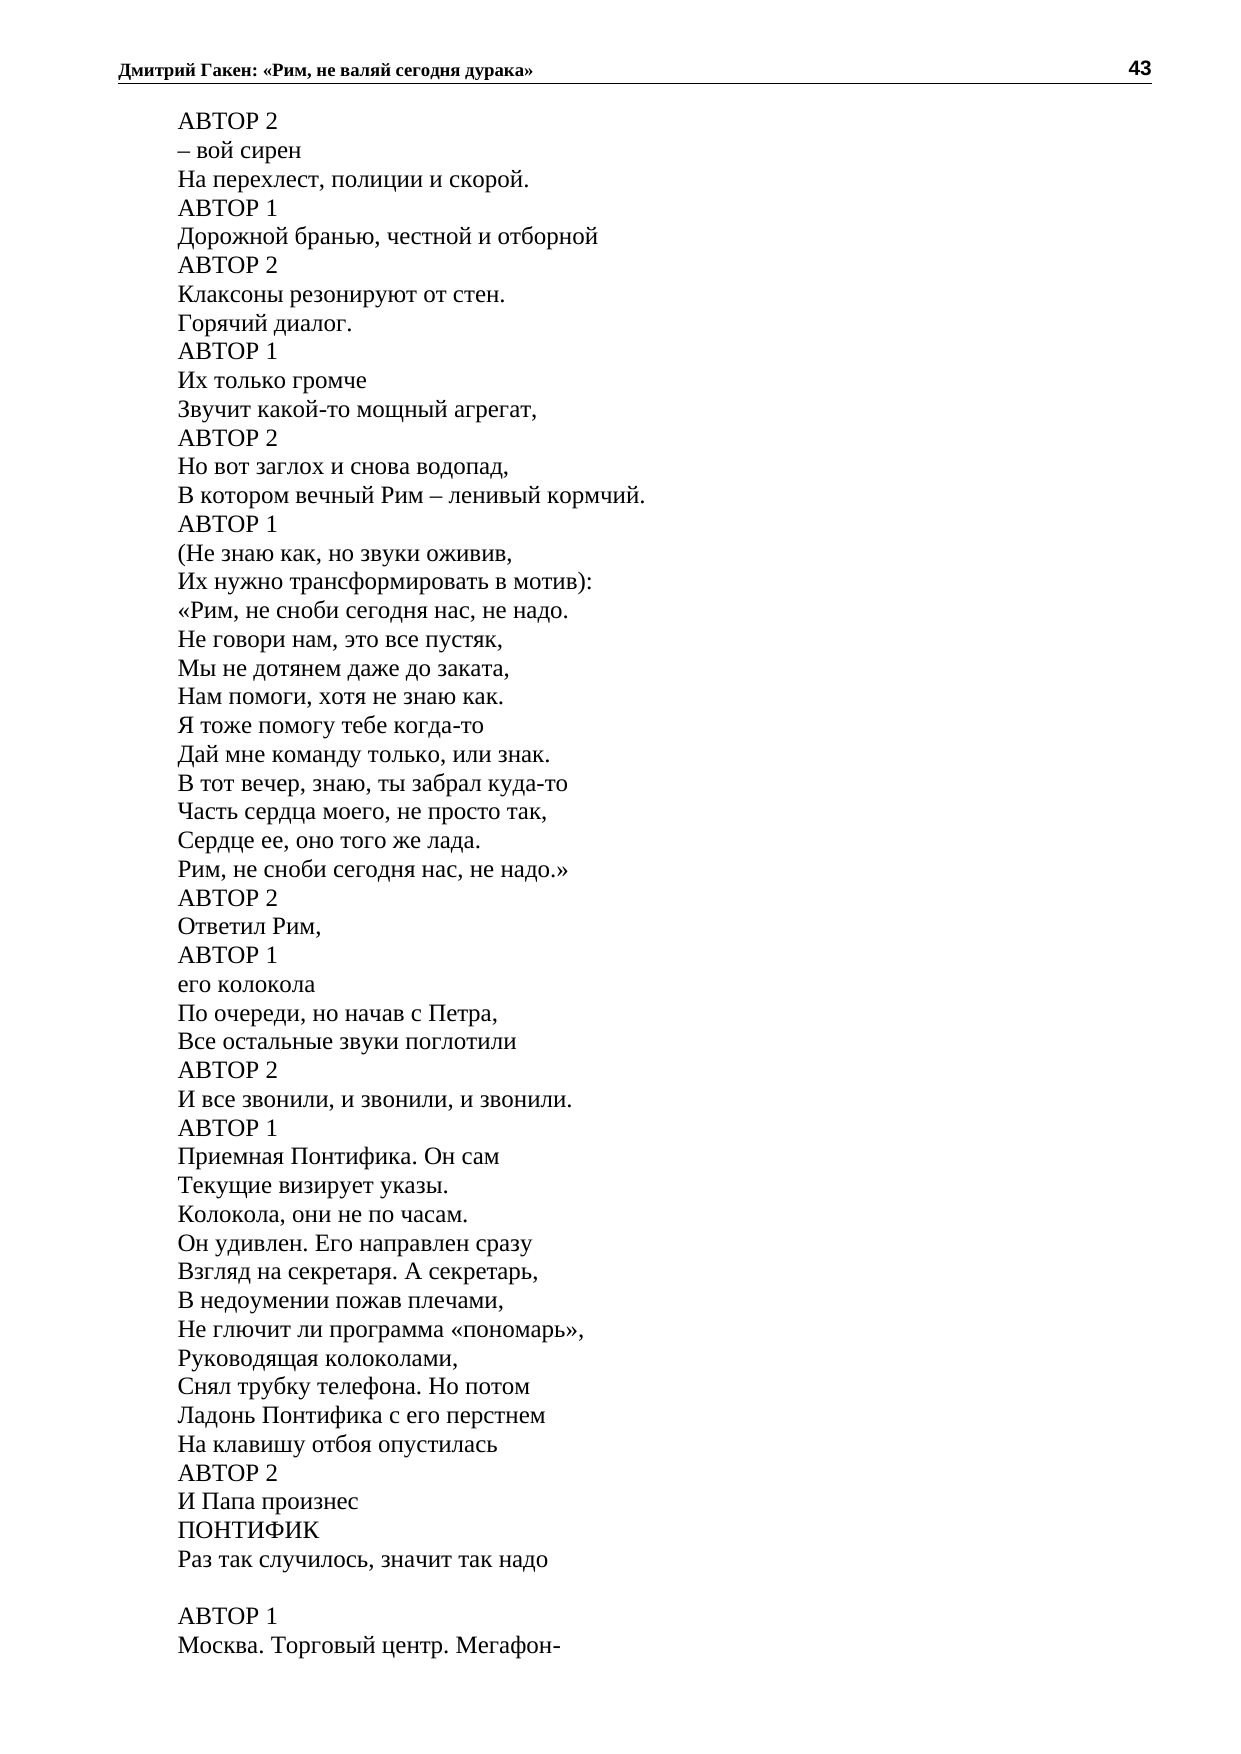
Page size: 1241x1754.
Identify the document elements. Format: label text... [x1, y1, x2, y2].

text АВТОР 1 [118, 509, 1152, 538]
text АВТОР 2 [118, 423, 1152, 451]
text По очереди, но начав с Петра, [118, 998, 1152, 1026]
text его колокола [118, 969, 1152, 998]
text Дай мне команду только, или знак. [118, 739, 1152, 768]
text АВТОР 1 [118, 940, 1152, 969]
text Горячий диалог. [118, 308, 1152, 336]
text Часть сердца моего, не просто так, [118, 796, 1152, 825]
text Звучит какой-то мощный агрегат, [118, 394, 1152, 423]
text (Не знаю как, но звуки оживив, [118, 538, 1152, 566]
text Дорожной бранью, честной и отборной [118, 221, 1152, 250]
text ПОНТИФИК [118, 1515, 1152, 1544]
text АВТОР 1 [118, 336, 1152, 365]
text АВТОР 2 [118, 1458, 1152, 1486]
text Их только громче [118, 365, 1152, 394]
text Я тоже помогу тебе когда-то [118, 710, 1152, 739]
text В котором вечный Рим – ленивый кормчий. [118, 480, 1152, 509]
text И все звонили, и звонили, и звонили. [118, 1084, 1152, 1113]
text И Папа произнес [118, 1486, 1152, 1515]
text Москва. Торговый центр. Мегафон- [118, 1630, 1152, 1659]
text АВТОР 2 [118, 1055, 1152, 1084]
text – вой сирен [118, 135, 1152, 164]
text Текущие визирует указы. [118, 1170, 1152, 1199]
text В недоумении пожав плечами, [118, 1285, 1152, 1314]
text Ладонь Понтифика с его перстнем [118, 1400, 1152, 1429]
text На перехлест, полиции и скорой. [118, 164, 1152, 193]
text АВТОР 1 [118, 1601, 1152, 1630]
text Не говори нам, это все пустяк, [118, 624, 1152, 653]
text АВТОР 2 [118, 250, 1152, 279]
text Все остальные звуки поглотили [118, 1026, 1152, 1055]
text Колокола, они не по часам. [118, 1199, 1152, 1228]
text АВТОР 2 [118, 883, 1152, 911]
text Взгляд на секретаря. А секретарь, [118, 1256, 1152, 1285]
text Сердце ее, оно того же лада. [118, 825, 1152, 854]
text Нам помоги, хотя не знаю как. [118, 681, 1152, 710]
text АВТОР 1 [118, 193, 1152, 221]
text Снял трубку телефона. Но потом [118, 1371, 1152, 1400]
text Руководящая колоколами, [118, 1343, 1152, 1371]
text Рим, не сноби сегодня нас, не надо.» [118, 854, 1152, 883]
text Мы не дотянем даже до заката, [118, 653, 1152, 681]
text Ответил Рим, [118, 911, 1152, 940]
text Не глючит ли программа «пономарь», [118, 1314, 1152, 1343]
text АВТОР 2 [118, 106, 1152, 135]
text На клавишу отбоя опустилась [118, 1429, 1152, 1458]
text Клаксоны резонируют от стен. [118, 279, 1152, 308]
text В тот вечер, знаю, ты забрал куда-то [118, 768, 1152, 796]
text Приемная Понтифика. Он сам [118, 1141, 1152, 1170]
text Он удивлен. Его направлен сразу [118, 1228, 1152, 1256]
text Их нужно трансформировать в мотив): [118, 566, 1152, 595]
text Но вот заглох и снова водопад, [118, 451, 1152, 480]
text АВТОР 1 [118, 1113, 1152, 1141]
text Раз так случилось, значит так надо [118, 1544, 1152, 1573]
text «Рим, не сноби сегодня нас, не надо. [118, 595, 1152, 624]
